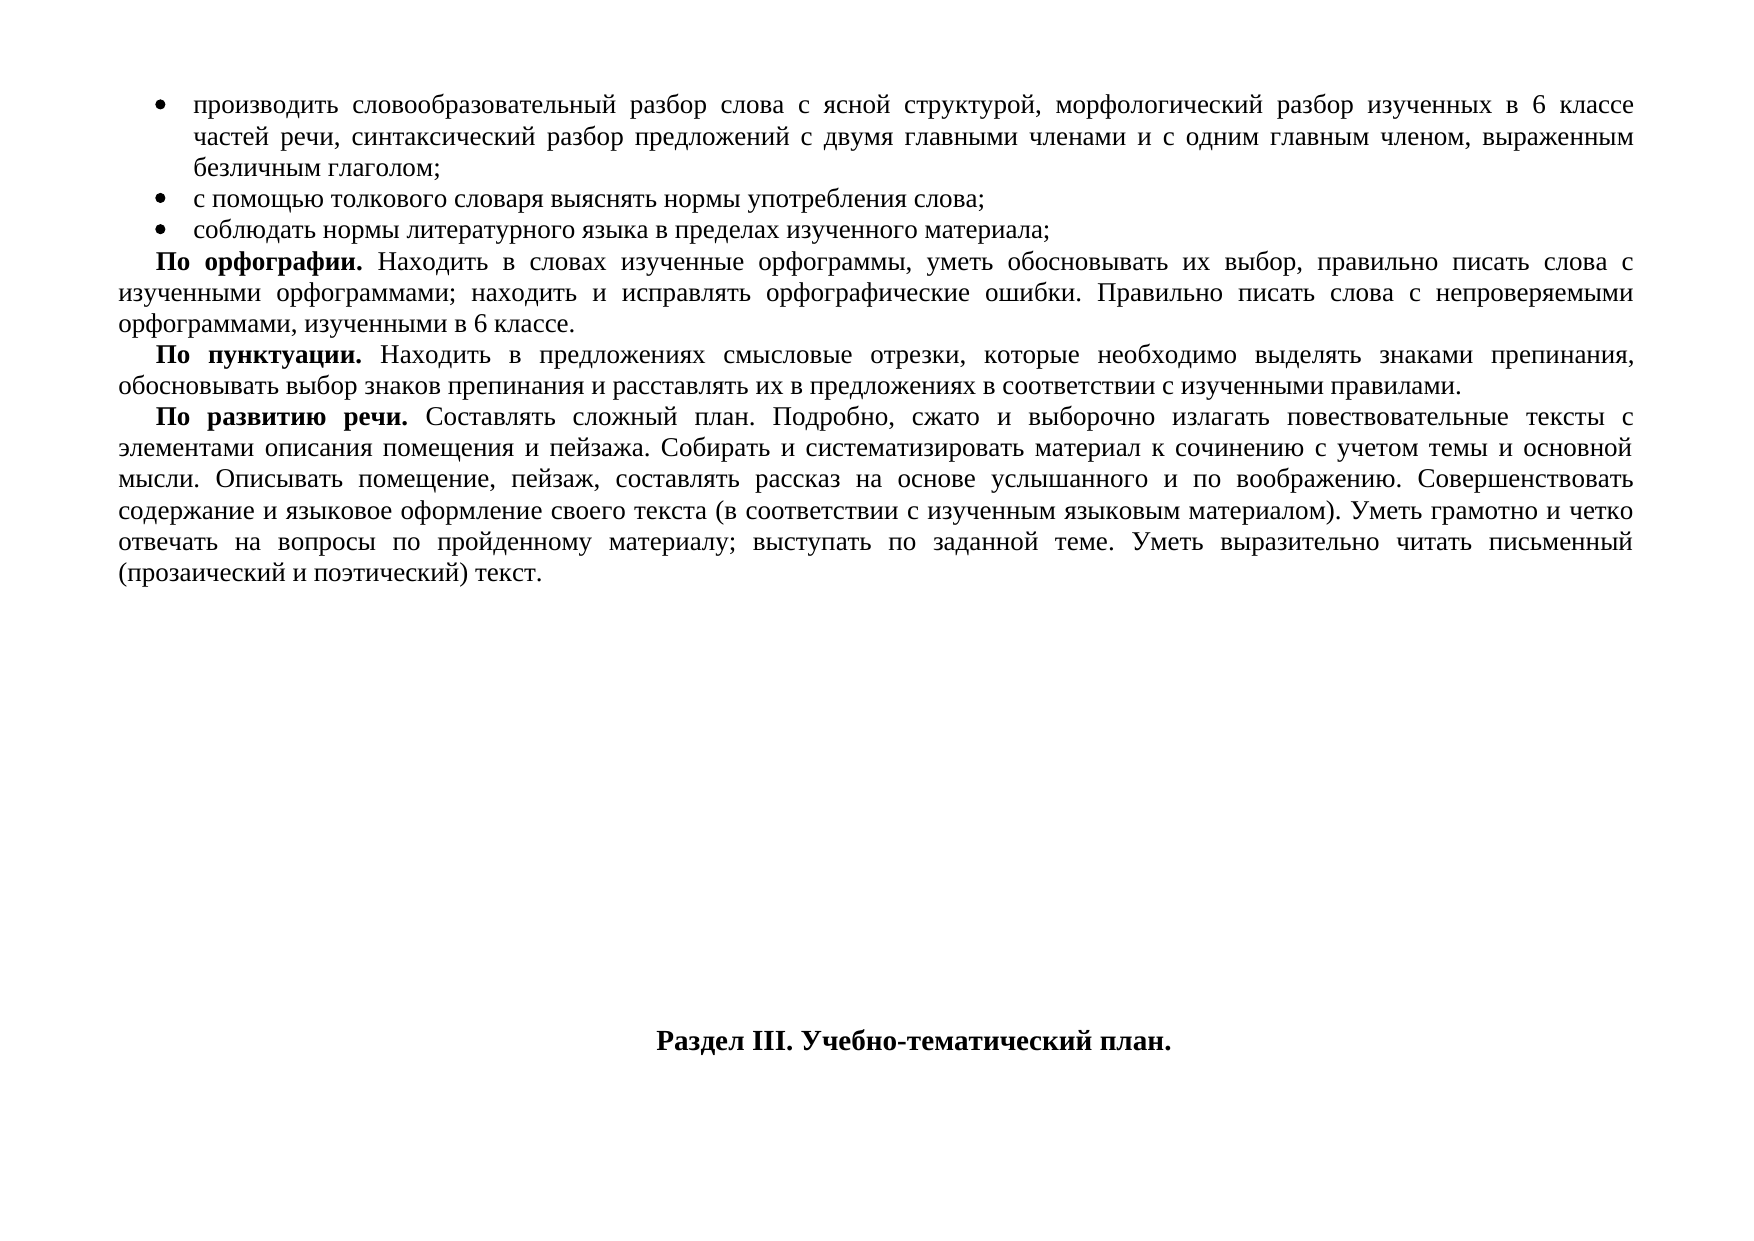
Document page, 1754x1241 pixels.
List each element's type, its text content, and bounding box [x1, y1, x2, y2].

title По пунктуации. Находить в предложениях смысловые отрезки, которые необходимо выделять знаками препинания, обосновывать выбор знаков препинания и расставлять их в предложениях в соответствии с изученными правилами. [118, 338, 1636, 400]
title По орфографии. Находить в словах изученные орфограммы, уметь обосновывать их выбор, правильно писать слова с изученными орфограммами; находить и исправлять орфографические ошибки. Правильно писать слова с непроверяемыми орфограммами, изученными в 6 классе. [118, 244, 1636, 338]
text Раздел III. Учебно-тематический план. [118, 1023, 1636, 1057]
title По развитию речи. Составлять сложный план. Подробно, сжато и выборочно излагать повествовательные тексты с элементами описания помещения и пейзажа. Собирать и систематизировать материал к сочинению с учетом темы и основной мысли. Описывать помещение, пейзаж, составлять рассказ на основе услышанного и по воображению. Совершенствовать содержание и языковое оформление своего текста (в соответствии с изученным языковым материалом). Уметь грамотно и четко отвечать на вопросы по пройденному материалу; выступать по заданной теме. Уметь выразительно читать письменный (прозаический и поэтический) текст. [118, 400, 1636, 587]
list производить словообразовательный разбор слова с ясной структурой, морфологический разбор изученных в 6 классе частей речи, синтаксический разбор предложений с двумя главными членами и с одним главным членом, выраженным безличным глаголом; [156, 88, 1636, 182]
list соблюдать нормы литературного языка в пределах изученного материала; [156, 213, 1636, 244]
list с помощью толкового словаря выяснять нормы употребления слова; [156, 182, 1636, 213]
